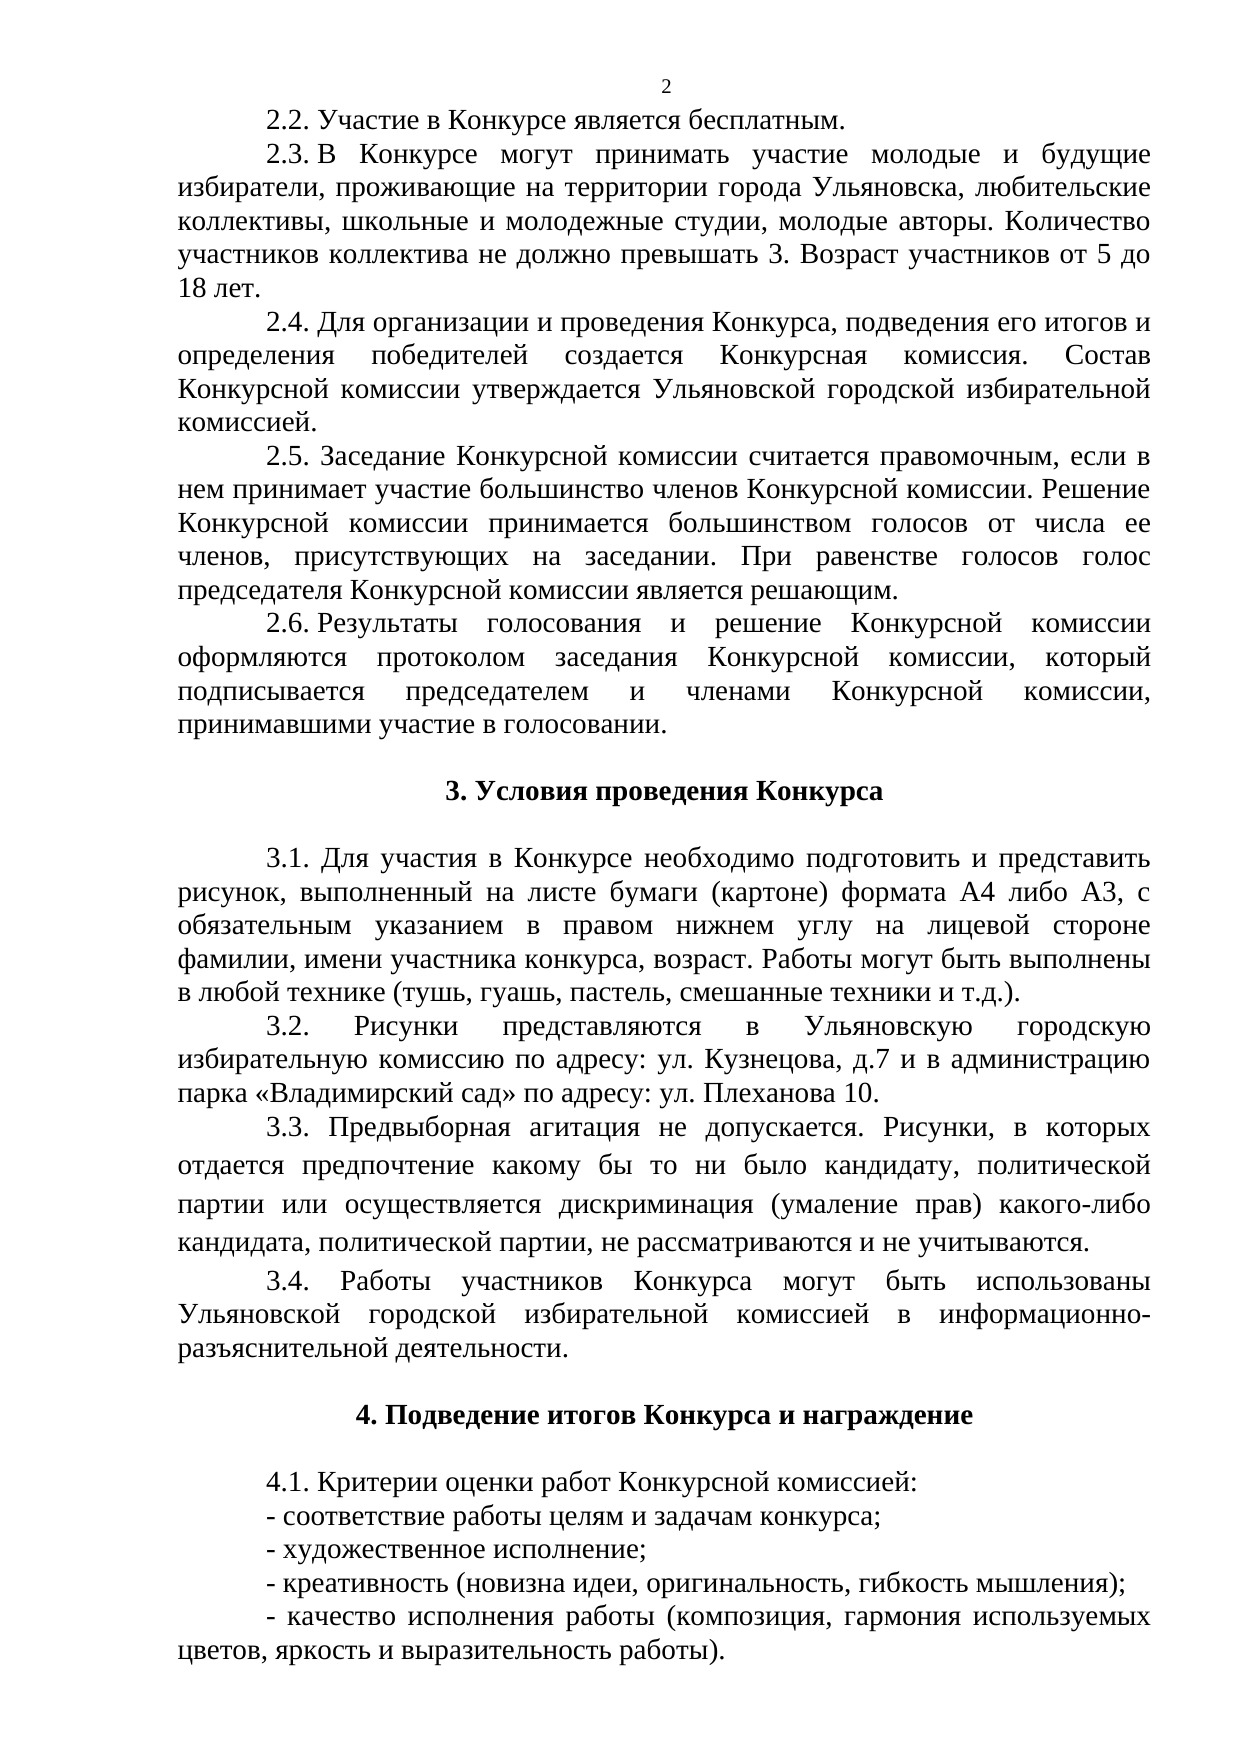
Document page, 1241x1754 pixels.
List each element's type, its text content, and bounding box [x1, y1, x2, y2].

text 3.3. Предвыборная агитация не допускается. Рисунки, в которых отдается предпочтение какому бы то ни было кандидату, политической партии или осуществляется дискриминация (умаление прав) какого-либо кандидата, политической партии, не рассматриваются и не учитываются. [177, 1109, 1152, 1258]
text - художественное исполнение; [177, 1531, 1152, 1565]
text 3. Условия проведения Конкурса [177, 773, 1152, 807]
text 2.5. Заседание Конкурсной комиссии считается правомочным, если в нем принимает участие большинство членов Конкурсной комиссии. Решение Конкурсной комиссии принимается большинством голосов от числа ее членов, присутствующих на заседании. При равенстве голосов голос председателя Конкурсной комиссии является решающим. [177, 438, 1152, 606]
text 2.3. В Конкурсе могут принимать участие молодые и будущие избиратели, проживающие на территории города Ульяновска, любительские коллективы, школьные и молодежные студии, молодые авторы. Количество участников коллектива не должно превышать 3. Возраст участников от 5 до 18 лет. [177, 136, 1152, 304]
text 2.6. Результаты голосования и решение Конкурсной комиссии оформляются протоколом заседания Конкурсной комиссии, который подписывается председателем и членами Конкурсной комиссии, принимавшими участие в голосовании. [177, 606, 1152, 740]
text 4. Подведение итогов Конкурса и награждение [177, 1397, 1152, 1431]
text 4.1. Критерии оценки работ Конкурсной комиссией: [177, 1464, 1152, 1498]
text 3.2. Рисунки представляются в Ульяновскую городскую избирательную комиссию по адресу: ул. Кузнецова, д.7 и в администрацию парка «Владимирский сад» по адресу: ул. Плеханова 10. [177, 1008, 1152, 1109]
text - соответствие работы целям и задачам конкурса; [177, 1498, 1152, 1531]
text 2.4. Для организации и проведения Конкурса, подведения его итогов и определения победителей создается Конкурсная комиссия. Состав Конкурсной комиссии утверждается Ульяновской городской избирательной комиссией. [177, 304, 1152, 438]
text 3.4. Работы участников Конкурса могут быть использованы Ульяновской городской избирательной комиссией в информационно-разъяснительной деятельности. [177, 1263, 1152, 1363]
text 3.1. Для участия в Конкурсе необходимо подготовить и представить рисунок, выполненный на листе бумаги (картоне) формата А4 либо А3, с обязательным указанием в правом нижнем углу на лицевой стороне фамилии, имени участника конкурса, возраст. Работы могут быть выполнены в любой технике (тушь, гуашь, пастель, смешанные техники и т.д.). [177, 840, 1152, 1008]
text - креативность (новизна идеи, оригинальность, гибкость мышления); [177, 1565, 1152, 1598]
text 2.2. Участие в Конкурсе является бесплатным. [177, 102, 1152, 136]
text - качество исполнения работы (композиция, гармония используемых цветов, яркость и выразительность работы). [177, 1598, 1152, 1665]
